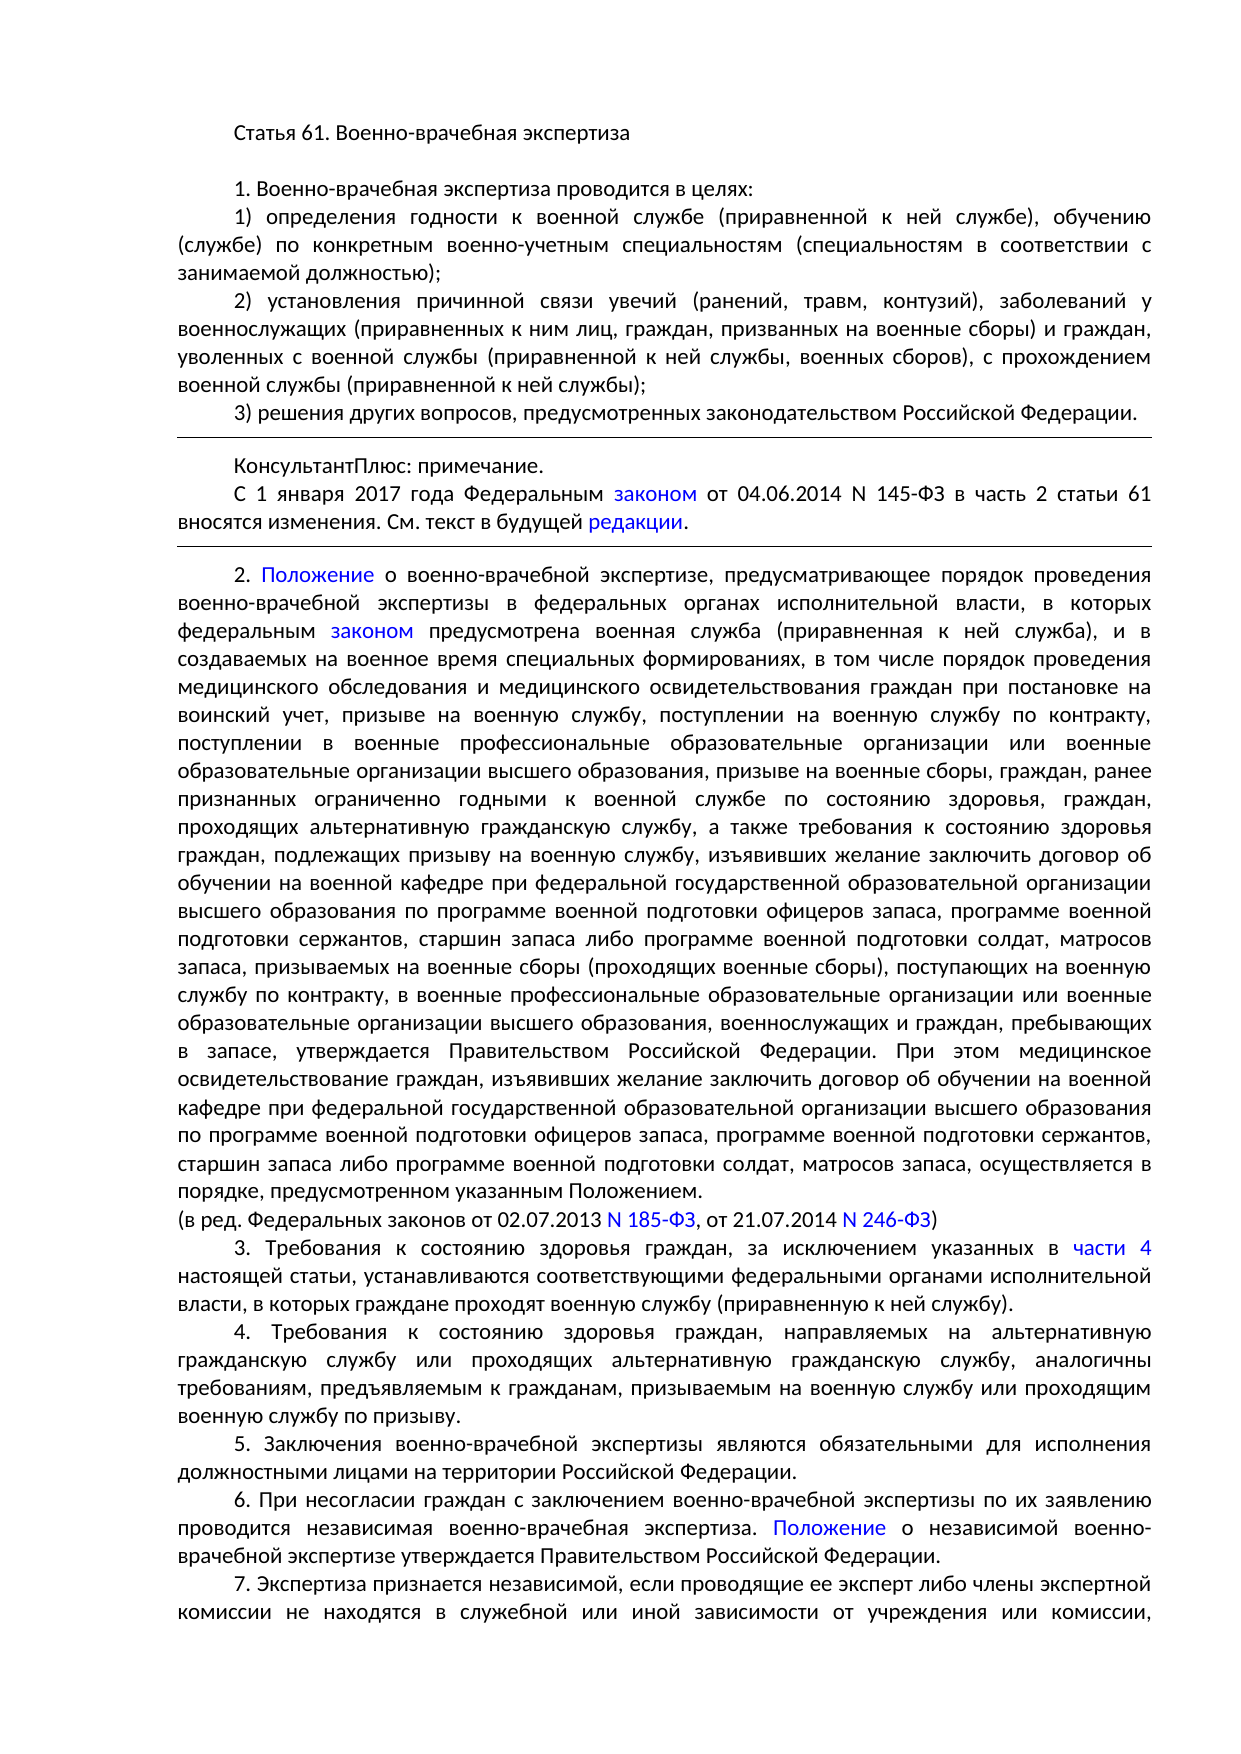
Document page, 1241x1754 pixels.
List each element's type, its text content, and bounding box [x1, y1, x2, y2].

text С 1 января 2017 года Федеральным законом от 04.06.2014 N 145-ФЗ в часть 2 статьи 61 вносятся изменения. См. текст в будущей редакции. [177, 479, 1152, 535]
text 1. Военно-врачебная экспертиза проводится в целях: [177, 174, 1152, 202]
text 2. Положение о военно-врачебной экспертизе, предусматривающее порядок проведения военно-врачебной экспертизы в федеральных органах исполнительной власти, в которых федеральным законом предусмотрена военная служба (приравненная к ней служба), и в создаваемых на военное время специальных формированиях, в том числе порядок проведения медицинского обследования и медицинского освидетельствования граждан при постановке на воинский учет, призыве на военную службу, поступлении на военную службу по контракту, поступлении в военные профессиональные образовательные организации или военные образовательные организации высшего образования, призыве на военные сборы, граждан, ранее признанных ограниченно годными к военной службе по состоянию здоровья, граждан, проходящих альтернативную гражданскую службу, а также требования к состоянию здоровья граждан, подлежащих призыву на военную службу, изъявивших желание заключить договор об обучении на военной кафедре при федеральной государственной образовательной организации высшего образования по программе военной подготовки офицеров запаса, программе военной подготовки сержантов, старшин запаса либо программе военной подготовки солдат, матросов запаса, призываемых на военные сборы (проходящих военные сборы), поступающих на военную службу по контракту, в военные профессиональные образовательные организации или военные образовательные организации высшего образования, военнослужащих и граждан, пребывающих в запасе, утверждается Правительством Российской Федерации. При этом медицинское освидетельствование граждан, изъявивших желание заключить договор об обучении на военной кафедре при федеральной государственной образовательной организации высшего образования по программе военной подготовки офицеров запаса, программе военной подготовки сержантов, старшин запаса либо программе военной подготовки солдат, матросов запаса, осуществляется в порядке, предусмотренном указанным Положением. [177, 560, 1152, 1205]
text КонсультантПлюс: примечание. [177, 451, 1152, 479]
text 2) установления причинной связи увечий (ранений, травм, контузий), заболеваний у военнослужащих (приравненных к ним лиц, граждан, призванных на военные сборы) и граждан, уволенных с военной службы (приравненной к ней службы, военных сборов), с прохождением военной службы (приравненной к ней службы); [177, 286, 1152, 398]
text 4. Требования к состоянию здоровья граждан, направляемых на альтернативную гражданскую службу или проходящих альтернативную гражданскую службу, аналогичны требованиям, предъявляемым к гражданам, призываемым на военную службу или проходящим военную службу по призыву. [177, 1317, 1152, 1429]
text (в ред. Федеральных законов от 02.07.2013 N 185-ФЗ, от 21.07.2014 N 246-ФЗ) [177, 1205, 1152, 1233]
text 1) определения годности к военной службе (приравненной к ней службе), обучению (службе) по конкретным военно-учетным специальностям (специальностям в соответствии с занимаемой должностью); [177, 202, 1152, 286]
text 5. Заключения военно-врачебной экспертизы являются обязательными для исполнения должностными лицами на территории Российской Федерации. [177, 1429, 1152, 1485]
text 3) решения других вопросов, предусмотренных законодательством Российской Федерации. [177, 398, 1152, 426]
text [177, 1569, 1152, 1625]
text Статья 61. Военно-врачебная экспертиза [177, 118, 1152, 146]
text 3. Требования к состоянию здоровья граждан, за исключением указанных в части 4 настоящей статьи, устанавливаются соответствующими федеральными органами исполнительной власти, в которых граждане проходят военную службу (приравненную к ней службу). [177, 1233, 1152, 1317]
text 6. При несогласии граждан с заключением военно-врачебной экспертизы по их заявлению проводится независимая военно-врачебная экспертиза. Положение о независимой военно-врачебной экспертизе утверждается Правительством Российской Федерации. [177, 1485, 1152, 1569]
